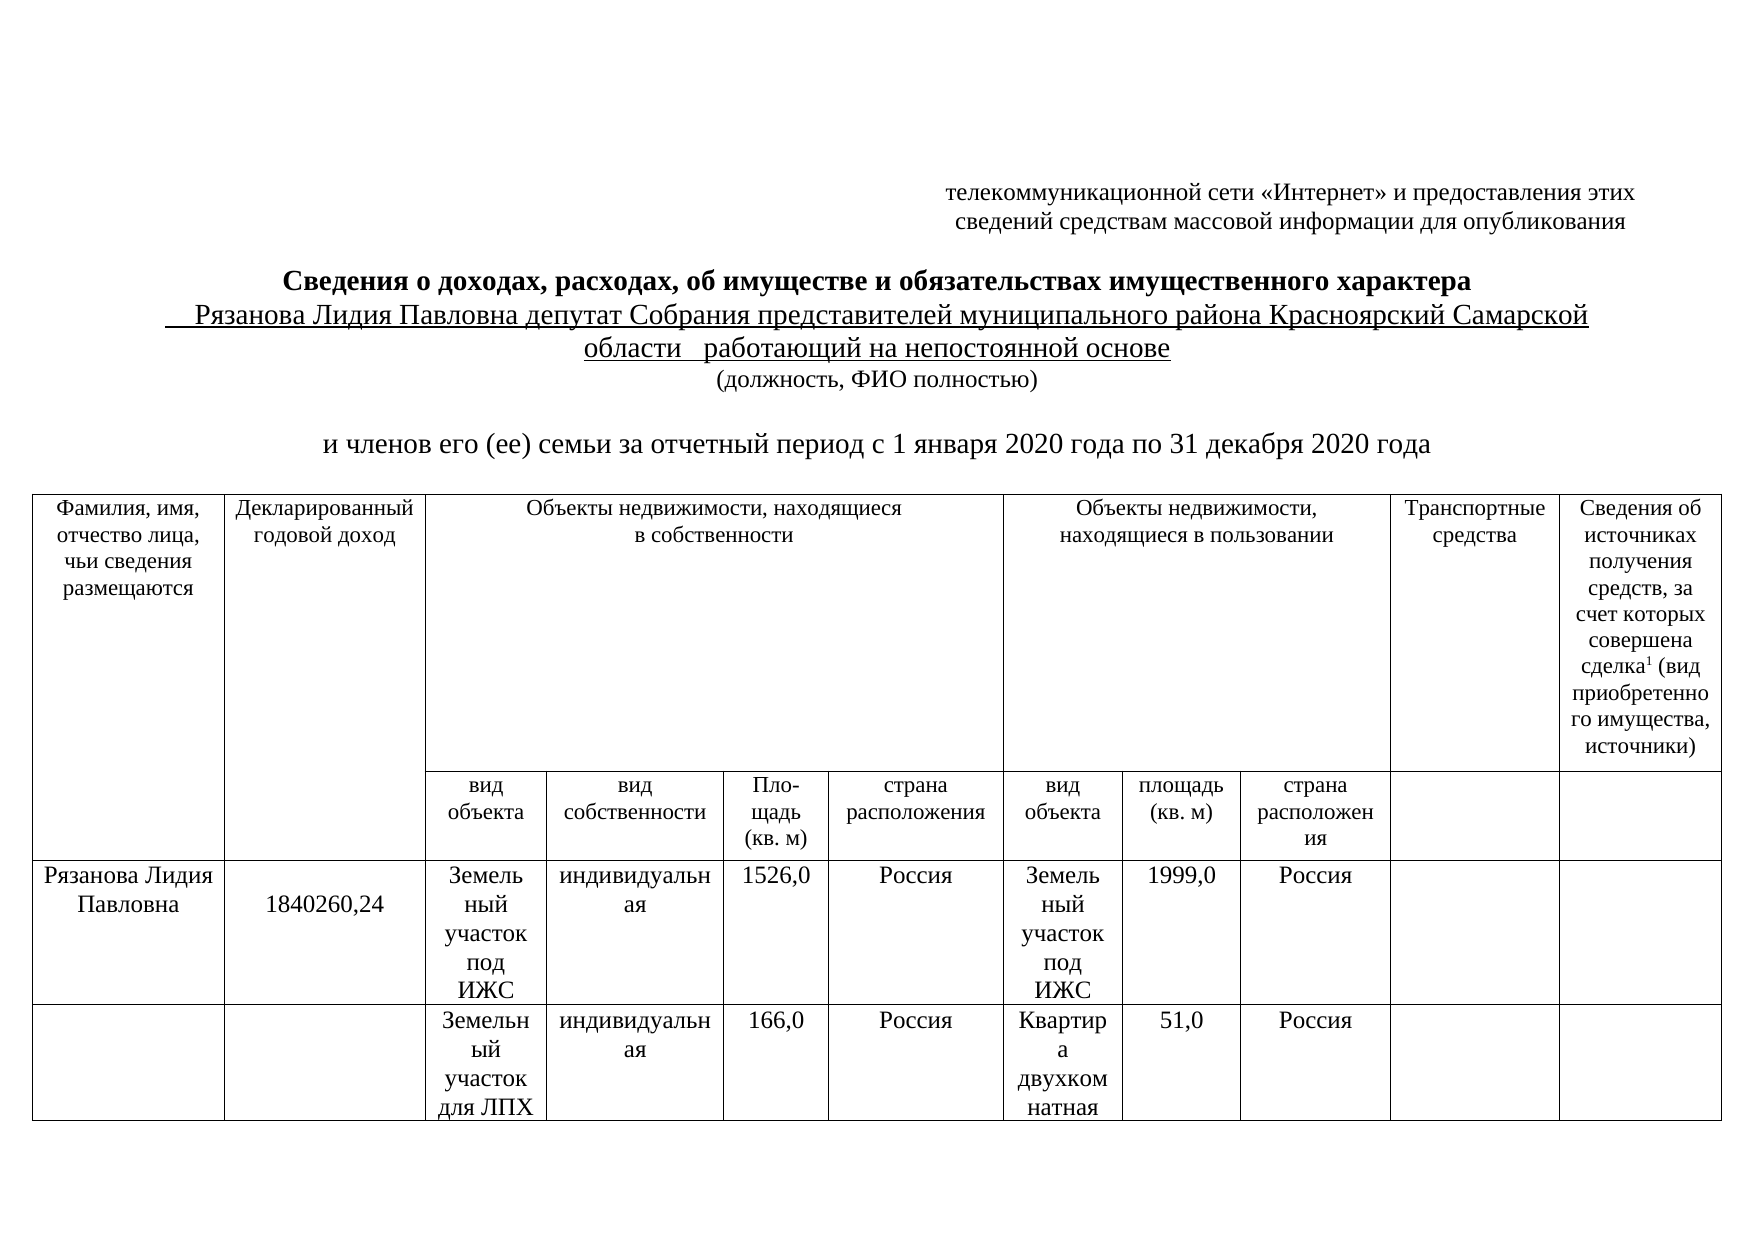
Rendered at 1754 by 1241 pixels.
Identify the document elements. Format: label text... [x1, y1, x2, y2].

table_cell Земель ный участок под ИЖС [1004, 861, 1122, 1004]
table_cell [1560, 1005, 1721, 1120]
text и членов его (ее) семьи за отчетный период с 1 января 2020 года по 31 декабря 2020 года [118, 426, 1636, 460]
table_cell Россия [1241, 1005, 1390, 1120]
table_cell Россия [1241, 861, 1390, 1004]
table_cell Земельный участок для ЛПХ [426, 1005, 546, 1120]
table_cell [1560, 772, 1721, 859]
table_cell Квартира двухкомнатная [1004, 1005, 1122, 1120]
text (должность, ФИО полностью) [118, 364, 1636, 393]
table_cell Земель ный участок под ИЖС [426, 861, 546, 1004]
table_cell [1391, 861, 1559, 1004]
table_cell площадь (кв. м) [1123, 772, 1240, 859]
table_cell Рязанова Лидия Павловна [33, 861, 224, 1004]
table_cell страна расположения [829, 772, 1003, 859]
table_cell [33, 1005, 224, 1120]
table_header Декларированный годовой доход [225, 495, 425, 859]
table_cell Россия [829, 1005, 1003, 1120]
table_cell вид собственности [547, 772, 723, 859]
table_cell 166,0 [724, 1005, 828, 1120]
table_cell [225, 1005, 425, 1120]
table_cell индивидуальная [547, 1005, 723, 1120]
table_cell [1391, 772, 1559, 859]
table_header Объекты недвижимости, находящиеся в пользовании [1004, 495, 1390, 771]
text Сведения о доходах, расходах, об имуществе и обязательствах имущественного характера [118, 263, 1636, 297]
text Рязанова Лидия Павловна депутат Собрания представителей муниципального района Красноярский Самарской области работающий на непостоянной основе [118, 297, 1636, 364]
table_cell вид объекта [426, 772, 546, 859]
table_cell 51,0 [1123, 1005, 1240, 1120]
table_cell страна расположения [1241, 772, 1390, 859]
table_cell [1391, 1005, 1559, 1120]
table_cell Россия [829, 861, 1003, 1004]
table_cell 1840260,24 [225, 861, 425, 1004]
table_cell вид объекта [1004, 772, 1122, 859]
table_header Фамилия, имя, отчество лица, чьи сведения размещаются [33, 495, 224, 859]
table_cell 1526,0 [724, 861, 828, 1004]
table_header Объекты недвижимости, находящиеся в собственности [426, 495, 1003, 771]
table_cell Пло- щадь (кв. м) [724, 772, 828, 859]
table_header Транспортные средства [1391, 495, 1559, 771]
table_cell 1999,0 [1123, 861, 1240, 1004]
table_header Сведения об источниках получения средств, за счет которых совершена сделка1 (вид приобретенного имущества, источники) [1560, 495, 1721, 771]
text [945, 177, 1636, 235]
table_cell индивидуальная [547, 861, 723, 1004]
table_cell [1560, 861, 1721, 1004]
